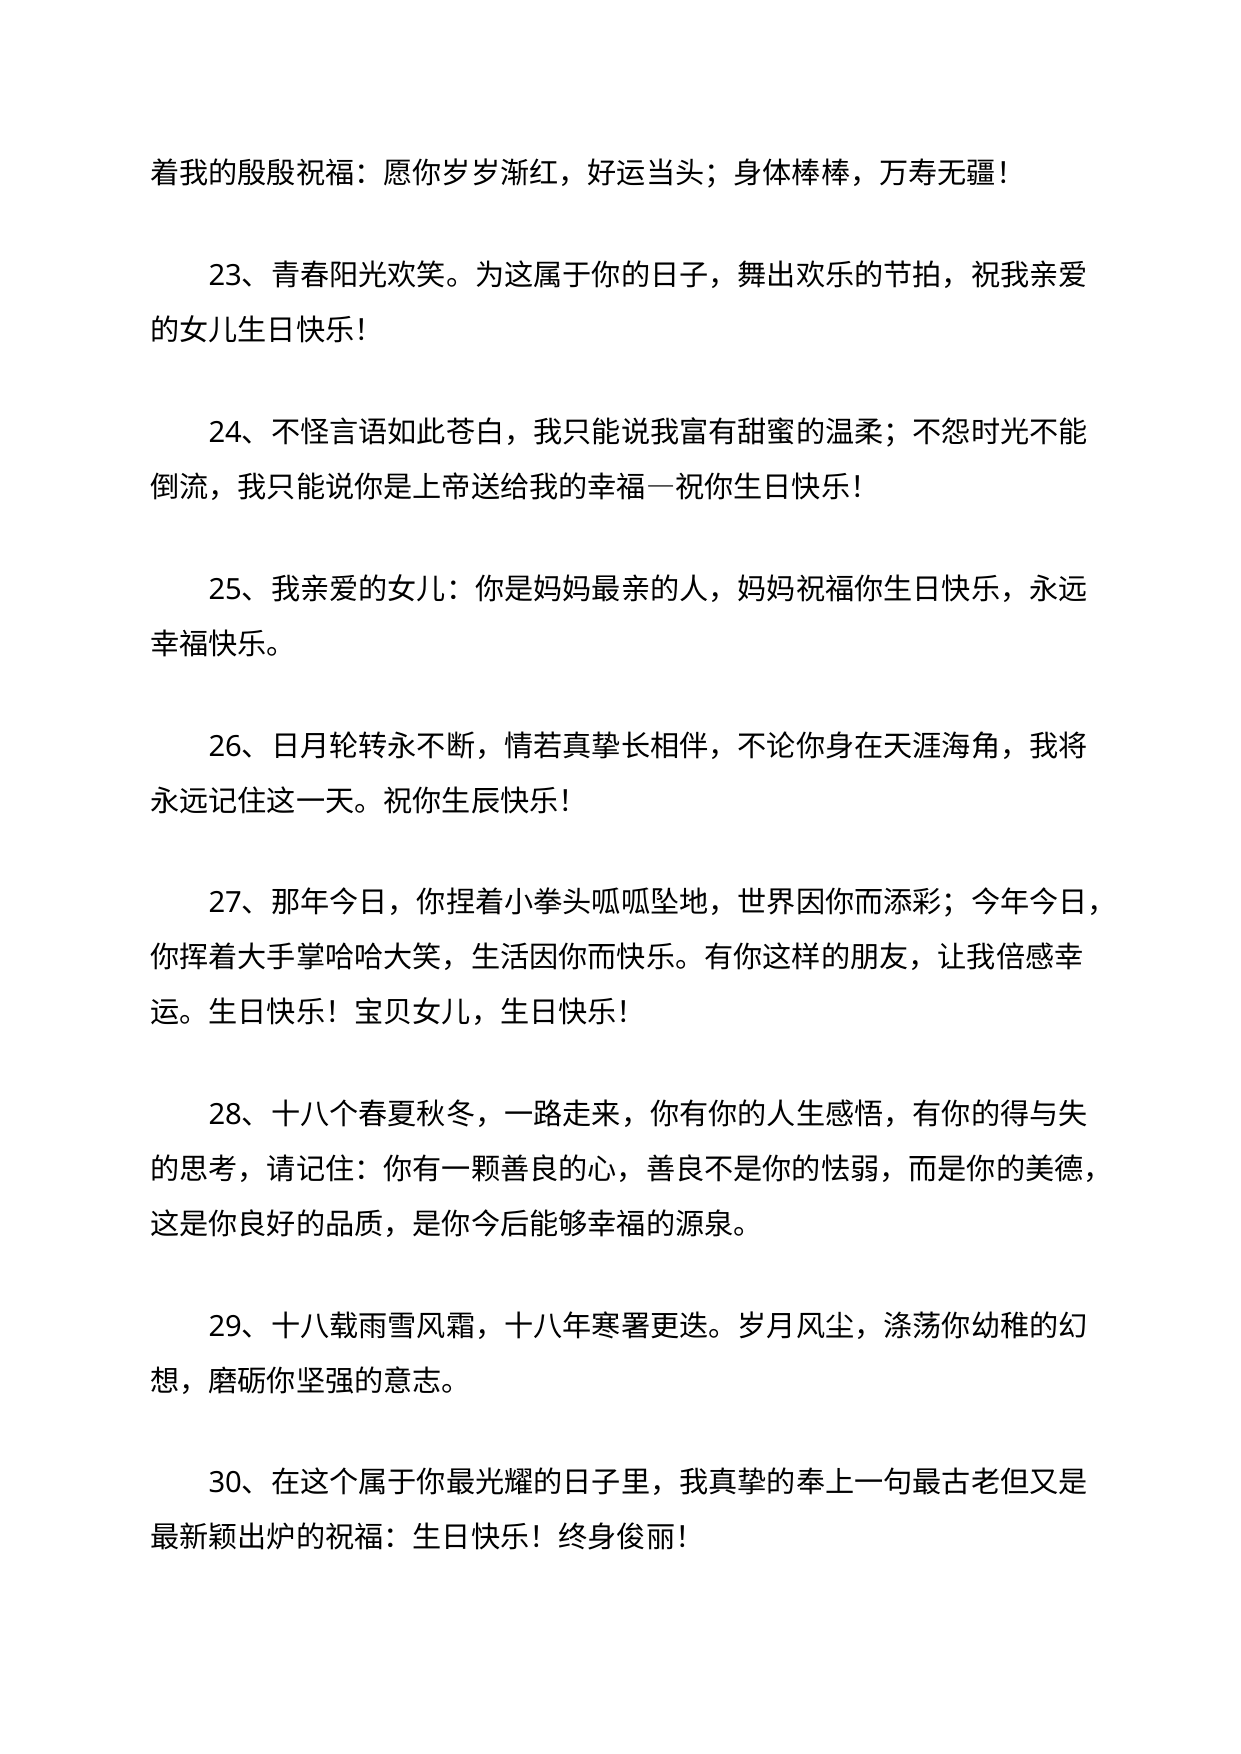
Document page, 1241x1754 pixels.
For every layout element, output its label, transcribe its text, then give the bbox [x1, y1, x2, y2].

text 30、在这个属于你最光耀的日子里，我真挚的奉上一句最古老但又是最新颖出炉的祝福：生日快乐！终身俊丽！ [150, 1459, 1090, 1556]
text 23、青春阳光欢笑。为这属于你的日子，舞出欢乐的节拍，祝我亲爱的女儿生日快乐！ [150, 252, 1090, 349]
text 28、十八个春夏秋冬，一路走来，你有你的人生感悟，有你的得与失的思考，请记住：你有一颗善良的心，善良不是你的怯弱，而是你的美德，这是你良好的品质，是你今后能够幸福的源泉。 [150, 1091, 1090, 1243]
text 27、那年今日，你捏着小拳头呱呱坠地，世界因你而添彩；今年今日，你挥着大手掌哈哈大笑，生活因你而快乐。有你这样的朋友，让我倍感幸运。生日快乐！宝贝女儿，生日快乐！ [150, 879, 1090, 1031]
text 25、我亲爱的女儿：你是妈妈最亲的人，妈妈祝福你生日快乐，永远幸福快乐。 [150, 565, 1090, 663]
text 24、不怪言语如此苍白，我只能说我富有甜蜜的温柔；不怨时光不能倒流，我只能说你是上帝送给我的幸福—祝你生日快乐！ [150, 408, 1090, 506]
text 29、十八载雨雪风霜，十八年寒署更迭。岁月风尘，涤荡你幼稚的幻想，磨砺你坚强的意志。 [150, 1302, 1090, 1399]
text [150, 150, 1090, 192]
text 26、日月轮转永不断，情若真挚长相伴，不论你身在天涯海角，我将永远记住这一天。祝你生辰快乐！ [150, 722, 1090, 819]
